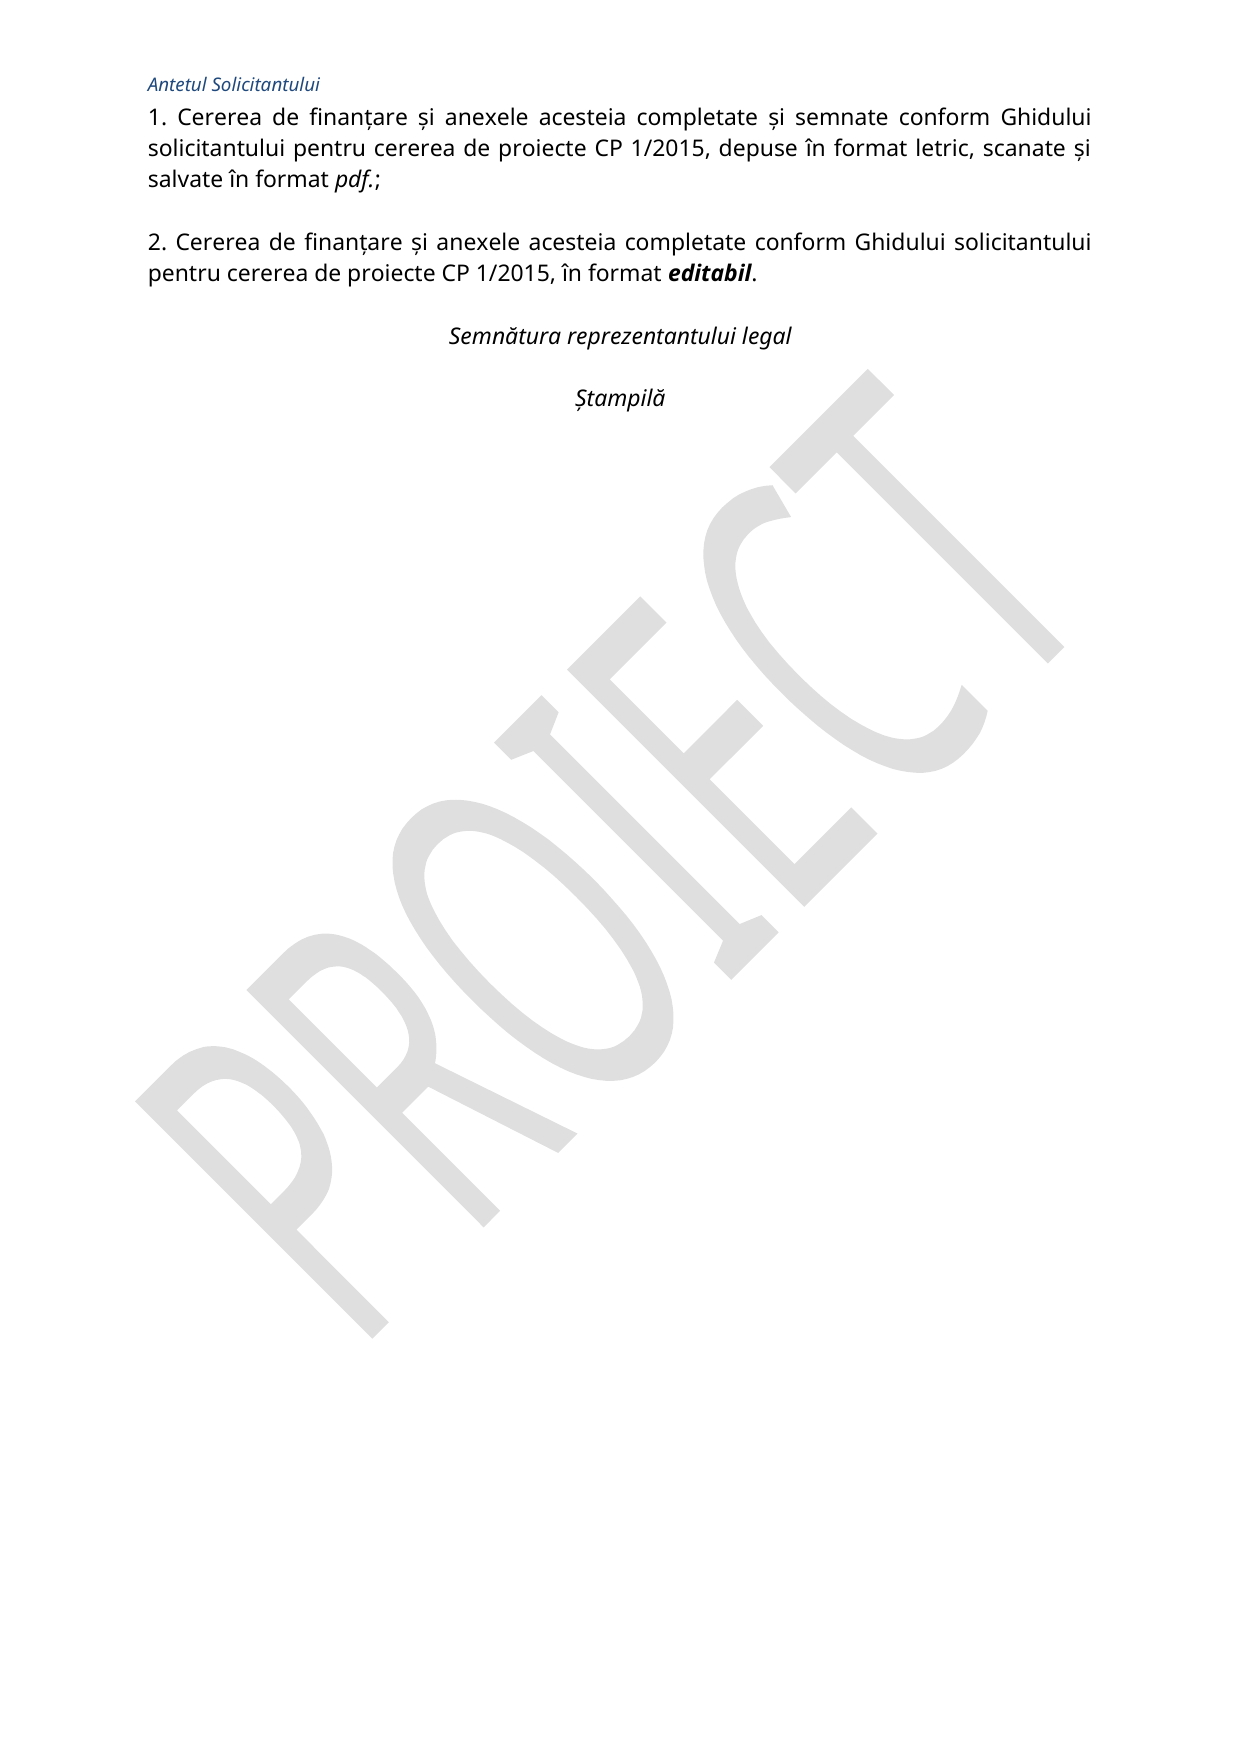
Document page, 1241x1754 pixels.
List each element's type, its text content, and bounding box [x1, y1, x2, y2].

text 1. Cererea de finanțare și anexele acesteia completate și semnate conform Ghidului solicitantului pentru cererea de proiecte CP 1/2015, depuse în format letric, scanate și salvate în format pdf.; [148, 101, 1093, 195]
text Semnătura reprezentantului legal [148, 320, 1093, 351]
text 2. Cererea de finanțare și anexele acesteia completate conform Ghidului solicitantului pentru cererea de proiecte CP 1/2015, în format editabil. [148, 226, 1093, 288]
text Ștampilă [148, 382, 1093, 413]
